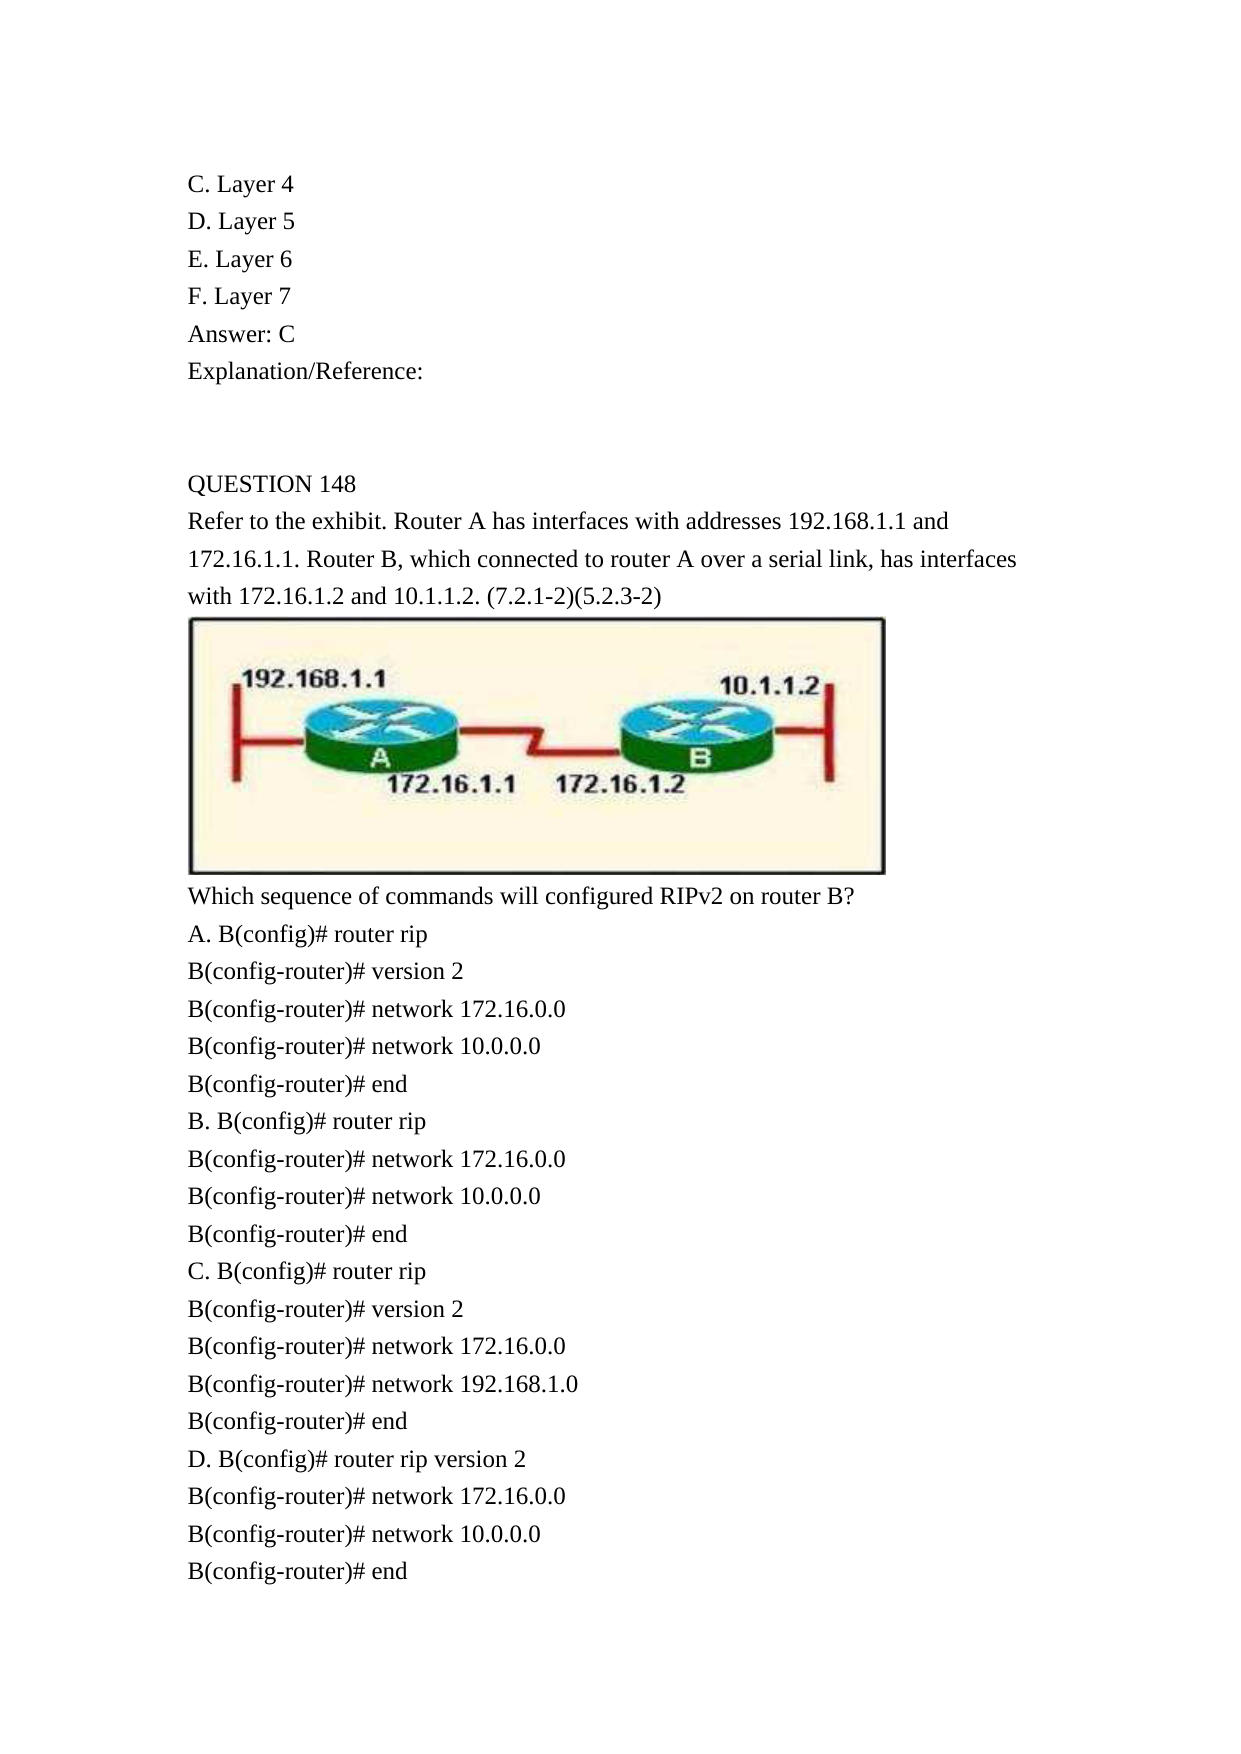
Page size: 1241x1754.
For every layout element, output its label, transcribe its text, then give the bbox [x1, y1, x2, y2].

text B(config-router)# network 10.0.0.0 [187, 1027, 1053, 1064]
text Refer to the exhibit. Router A has interfaces with addresses 192.168.1.1 and 172.16.1.1. Router B, which connected to router A over a serial link, has interfaces with 172.16.1.2 and 10.1.1.2. (7.2.1-2)(5.2.3-2) [187, 502, 1053, 614]
text D. B(config)# router rip version 2 [187, 1439, 1053, 1477]
text B. B(config)# router rip [187, 1102, 1053, 1139]
text C. B(config)# router rip [187, 1252, 1053, 1289]
text QUESTION 148 [187, 464, 1053, 502]
text B(config-router)# network 172.16.0.0 [187, 1327, 1053, 1364]
text B(config-router)# network 172.16.0.0 [187, 1139, 1053, 1177]
text B(config-router)# end [187, 1064, 1053, 1102]
text B(config-router)# network 172.16.0.0 [187, 1477, 1053, 1514]
text F. Layer 7 [187, 277, 1053, 314]
text B(config-router)# version 2 [187, 1289, 1053, 1327]
text C. Layer 4 [187, 164, 1053, 202]
text B(config-router)# network 172.16.0.0 [187, 989, 1053, 1027]
text B(config-router)# network 10.0.0.0 [187, 1177, 1053, 1214]
text B(config-router)# end [187, 1402, 1053, 1439]
text Explanation/Reference: [187, 352, 1053, 389]
text D. Layer 5 [187, 202, 1053, 239]
text Which sequence of commands will configured RIPv2 on router B? [187, 877, 1053, 914]
text E. Layer 6 [187, 239, 1053, 277]
text B(config-router)# end [187, 1552, 1053, 1589]
text B(config-router)# network 192.168.1.0 [187, 1364, 1053, 1402]
text A. B(config)# router rip [187, 914, 1053, 952]
text Answer: C [187, 314, 1053, 352]
text B(config-router)# version 2 [187, 952, 1053, 989]
text B(config-router)# end [187, 1214, 1053, 1252]
text B(config-router)# network 10.0.0.0 [187, 1514, 1053, 1552]
